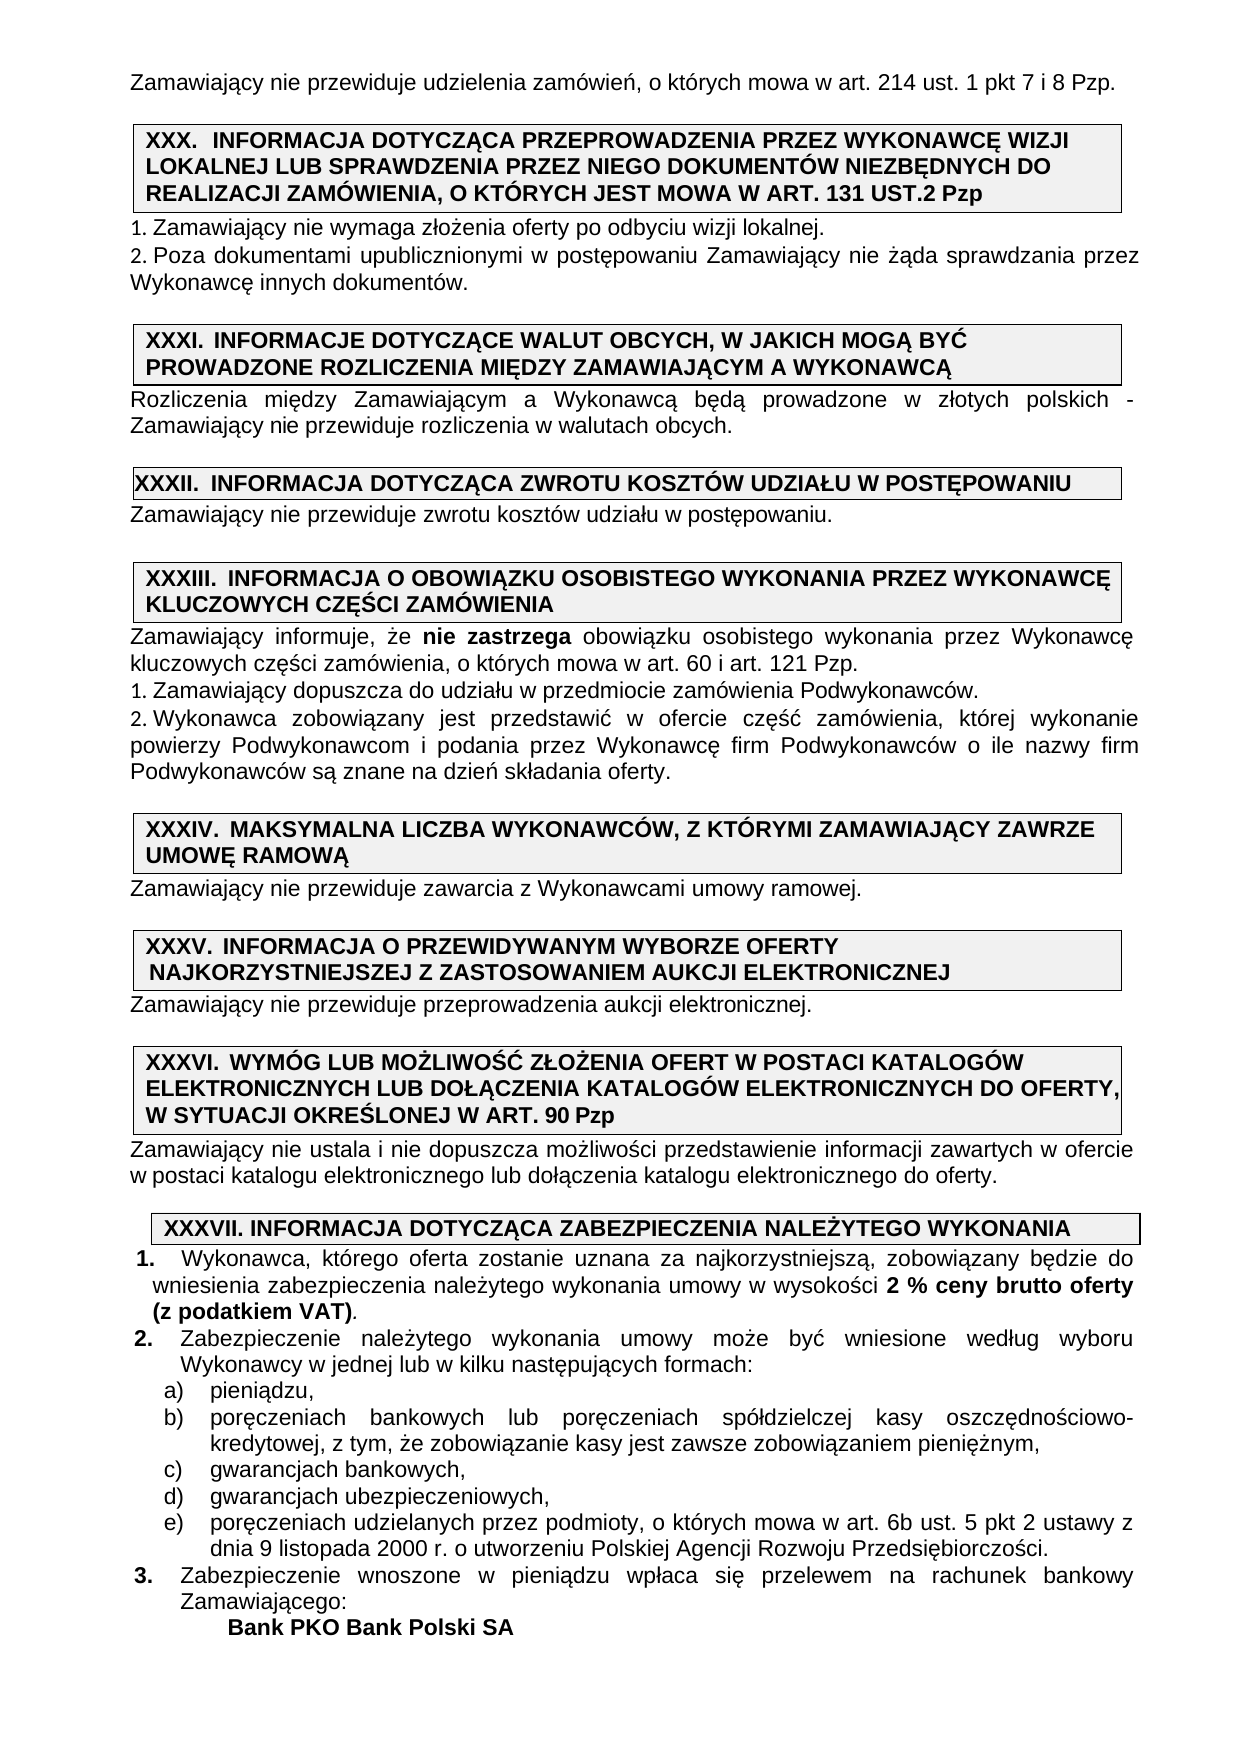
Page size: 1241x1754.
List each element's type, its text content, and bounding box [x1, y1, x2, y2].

list pieniądzu, [163, 1377, 1134, 1403]
list Wykonawca zobowiązany jest przedstawić w ofercie część zamówienia, której wykonanie powierzy Podwykonawcom i podania przez Wykonawcę firm Podwykonawców o ile nazwy firm Podwykonawców są znane na dzień składania oferty. [130, 704, 1139, 785]
text Bank PKO Bank Polski SA [227, 1614, 1134, 1641]
text Zamawiający informuje, że nie zastrzega obowiązku osobistego wykonania przez Wykonawcę kluczowych części zamówienia, o których mowa w art. 60 i art. 121 Pzp. [130, 551, 1134, 676]
text Zamawiający nie ustala i nie dopuszcza możliwości przedstawienie informacji zawartych w ofercie w postaci katalogu elektronicznego lub dołączenia katalogu elektronicznego do oferty. [130, 1042, 1134, 1188]
text Zamawiający nie przewiduje przeprowadzenia aukcji elektronicznej. [130, 926, 1134, 1018]
list poręczeniach udzielanych przez podmioty, o których mowa w art. 6b ust. 5 pkt 2 ustawy z dnia 9 listopada 2000 r. o utworzeniu Polskiej Agencji Rozwoju Przedsiębiorczości. [163, 1509, 1134, 1562]
text Zamawiający nie przewiduje zawarcia z Wykonawcami umowy ramowej. [130, 809, 1134, 901]
list Zamawiający dopuszcza do udziału w przedmiocie zamówienia Podwykonawców. [130, 676, 1139, 704]
text Rozliczenia między Zamawiającym a Wykonawcą będą prowadzone w złotych polskich - Zamawiający nie przewiduje rozliczenia w walutach obcych. [130, 320, 1134, 439]
list Zamawiający nie wymaga złożenia oferty po odbyciu wizji lokalnej. [130, 119, 1139, 241]
list Wykonawca, którego oferta zostanie uznana za najkorzystniejszą, zobowiązany będzie do wniesienia zabezpieczenia należytego wykonania umowy w wysokości 2 % ceny brutto oferty (z podatkiem VAT). [136, 1245, 1134, 1324]
list poręczeniach bankowych lub poręczeniach spółdzielczej kasy oszczędnościowo-kredytowej, z tym, że zobowiązanie kasy jest zawsze zobowiązaniem pieniężnym, [163, 1403, 1134, 1456]
list gwarancjach bankowych, [163, 1456, 1134, 1483]
list Poza dokumentami upublicznionymi w postępowaniu Zamawiający nie żąda sprawdzania przez Wykonawcę innych dokumentów. [130, 241, 1139, 296]
list Zabezpieczenie wnoszone w pieniądzu wpłaca się przelewem na rachunek bankowy Zamawiającego: [134, 1562, 1134, 1614]
list Zabezpieczenie należytego wykonania umowy może być wniesione według wyboru Wykonawcy w jednej lub w kilku następujących formach: [134, 1324, 1134, 1377]
text Zamawiający nie przewiduje zwrotu kosztów udziału w postępowaniu. [130, 463, 1134, 527]
text Zamawiający nie przewiduje udzielenia zamówień, o których mowa w art. 214 ust. 1 pkt 7 i 8 Pzp. [130, 69, 1134, 95]
list gwarancjach ubezpieczeniowych, [163, 1483, 1134, 1509]
